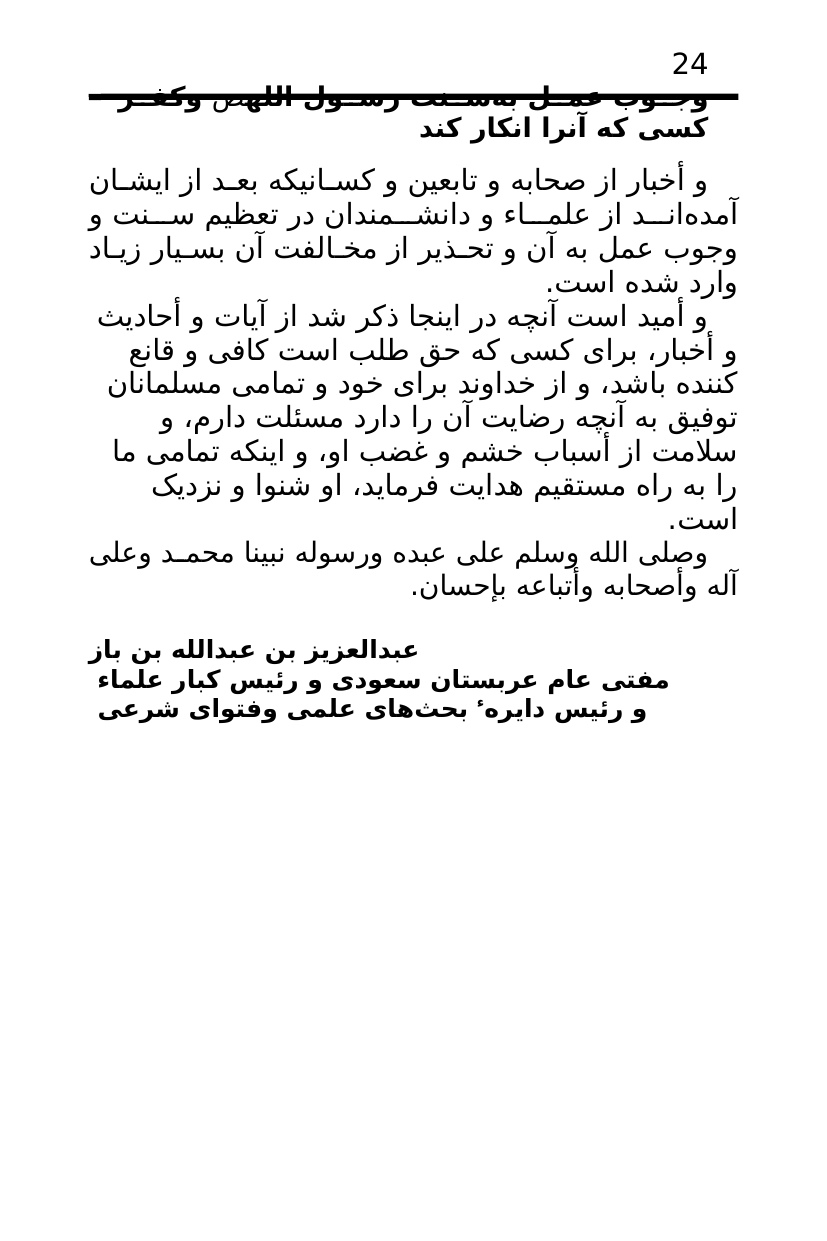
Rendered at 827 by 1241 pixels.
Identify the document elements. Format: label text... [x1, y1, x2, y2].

text عبدالعزيز بن عبدالله بن باز [89, 636, 738, 665]
text و أخبار از صحابه و تابعین و کسانیکه بعد از ایشان آمده‌اند از علماء و دانشمندان در تعظیم سنت و وجوب عمل به آن و تحذیر از مخالفت آن بسیار زیاد وارد شده است. [89, 163, 738, 299]
text و رئيس دايرهء بحث‌های علمی وفتواى شرعی [89, 694, 738, 723]
text وصلى الله وسلم على عبده ورسوله نبينا محمد وعلى آله وأصحابه وأتباعه بإحسان. [89, 537, 738, 602]
text و أمید است آنچه در اینجا ذکر شد از آیات و أحادیث و أخبار، برای کسى که حق طلب است کافی و قانع کننده باشد، و از خداوند برای خود و تمامی مسلمانان توفیق به آنچه رضایت آن را دارد مسئلت دارم، و سلامت از أسباب خشم و غضب او، و اینکه تمامی ما را به راه مستقیم هدایت فرماید، او شنوا و نزدیک است. [89, 299, 738, 537]
text مفتی عام عربستان سعودی و رئيس كبار علماء [89, 665, 738, 694]
